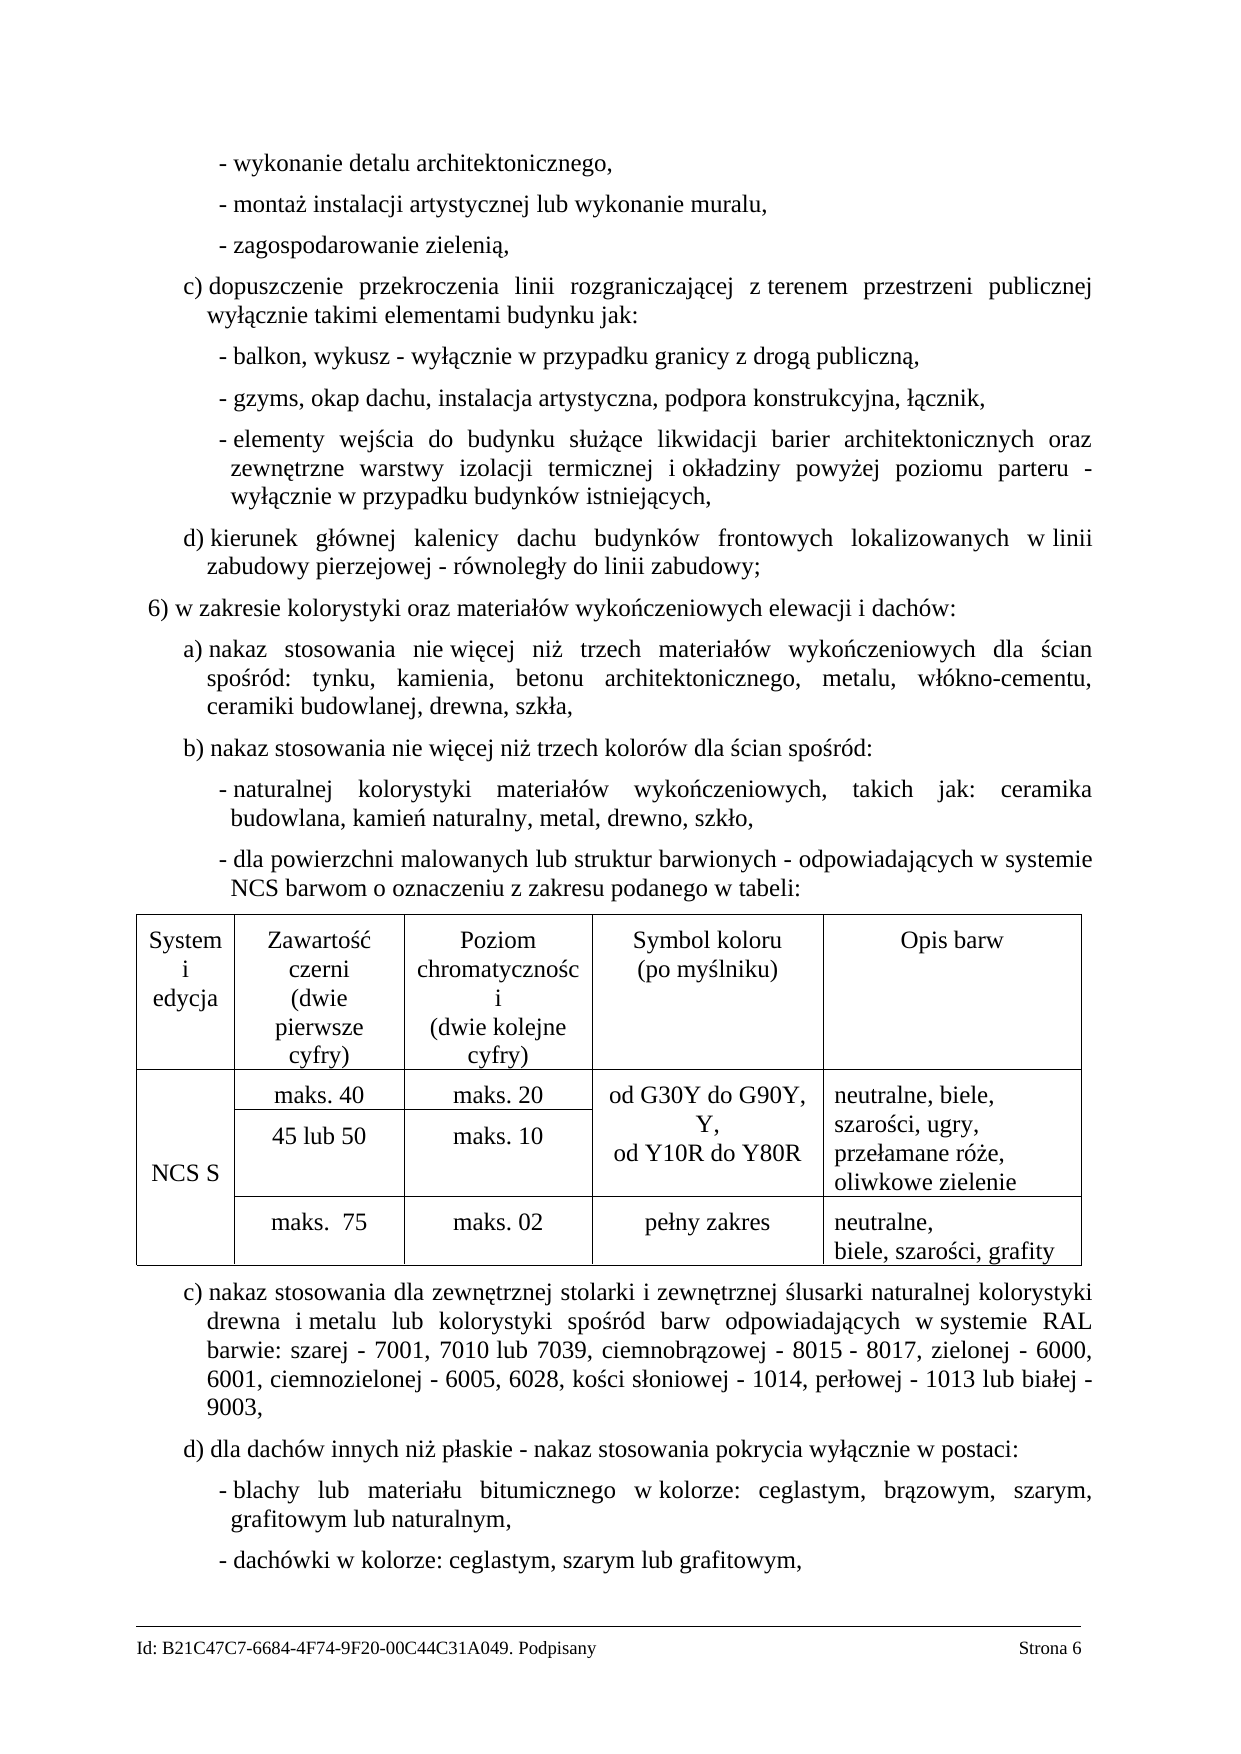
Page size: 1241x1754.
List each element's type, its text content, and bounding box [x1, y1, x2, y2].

table_header Symbol koloru (po myślniku) [593, 915, 823, 1069]
table_cell maks. 20 [405, 1070, 592, 1109]
table_cell neutralne, biele, szarości, ugry, przełamane róże, oliwkowe zielenie [824, 1070, 1081, 1196]
table_header Poziom chromatyczności (dwie kolejne cyfry) [405, 915, 592, 1069]
table_cell 45 lub 50 [235, 1110, 404, 1196]
table_cell maks. 75 [235, 1197, 404, 1264]
text - elementy wejścia do budynku służące likwidacji barier architektonicznych oraz zewnętrzne warstwy izolacji termicznej i okładziny powyżej poziomu parteru - wyłącznie w przypadku budynków istniejących, [218, 424, 1093, 510]
text - gzyms, okap dachu, instalacja artystyczna, podpora konstrukcyjna, łącznik, [218, 383, 1093, 411]
text - dla powierzchni malowanych lub struktur barwionych - odpowiadających w systemie NCS barwom o oznaczeniu z zakresu podanego w tabeli: [218, 844, 1093, 901]
text - zagospodarowanie zielenią, [218, 230, 1093, 259]
table_header Opis barw [824, 915, 1081, 1069]
text c) dopuszczenie przekroczenia linii rozgraniczającej z terenem przestrzeni publicznej wyłącznie takimi elementami budynku jak: [183, 271, 1093, 329]
table_cell maks. 02 [405, 1197, 592, 1264]
text d) dla dachów innych niż płaskie - nakaz stosowania pokrycia wyłącznie w postaci: [183, 1434, 1093, 1462]
table_cell pełny zakres [593, 1197, 823, 1264]
table_header Zawartość czerni (dwie pierwsze cyfry) [235, 915, 404, 1069]
table_cell maks. 40 [235, 1070, 404, 1109]
text a) nakaz stosowania nie więcej niż trzech materiałów wykończeniowych dla ścian spośród: tynku, kamienia, betonu architektonicznego, metalu, włókno-cementu, ceramiki budowlanej, drewna, szkła, [183, 634, 1093, 720]
table_header System i edycja [137, 915, 234, 1069]
text d) kierunek głównej kalenicy dachu budynków frontowych lokalizowanych w linii zabudowy pierzejowej - równoległy do linii zabudowy; [183, 523, 1093, 580]
text - blachy lub materiału bitumicznego w kolorze: ceglastym, brązowym, szarym, grafitowym lub naturalnym, [218, 1475, 1093, 1532]
text - dachówki w kolorze: ceglastym, szarym lub grafitowym, [218, 1545, 1093, 1574]
table_cell NCS S [137, 1070, 234, 1264]
text b) nakaz stosowania nie więcej niż trzech kolorów dla ścian spośród: [183, 733, 1093, 761]
text c) nakaz stosowania dla zewnętrznej stolarki i zewnętrznej ślusarki naturalnej kolorystyki drewna i metalu lub kolorystyki spośród barw odpowiadających w systemie RAL barwie: szarej - 7001, 7010 lub 7039, ciemnobrązowej - 8015 - 8017, zielonej - 6000, 6001, ciemnozielonej - 6005, 6028, kości słoniowej - 1014, perłowej - 1013 lub białej - 9003, [183, 1277, 1093, 1421]
text - balkon, wykusz - wyłącznie w przypadku granicy z drogą publiczną, [218, 341, 1093, 370]
table_cell neutralne, biele, szarości, grafity [824, 1197, 1081, 1264]
text 6) w zakresie kolorystyki oraz materiałów wykończeniowych elewacji i dachów: [148, 593, 1093, 621]
table_cell od G30Y do G90Y, Y, od Y10R do Y80R [593, 1070, 823, 1196]
text - wykonanie detalu architektonicznego, [218, 148, 1093, 176]
text - montaż instalacji artystycznej lub wykonanie muralu, [218, 189, 1093, 218]
text - naturalnej kolorystyki materiałów wykończeniowych, takich jak: ceramika budowlana, kamień naturalny, metal, drewno, szkło, [218, 774, 1093, 831]
table_cell maks. 10 [405, 1110, 592, 1196]
